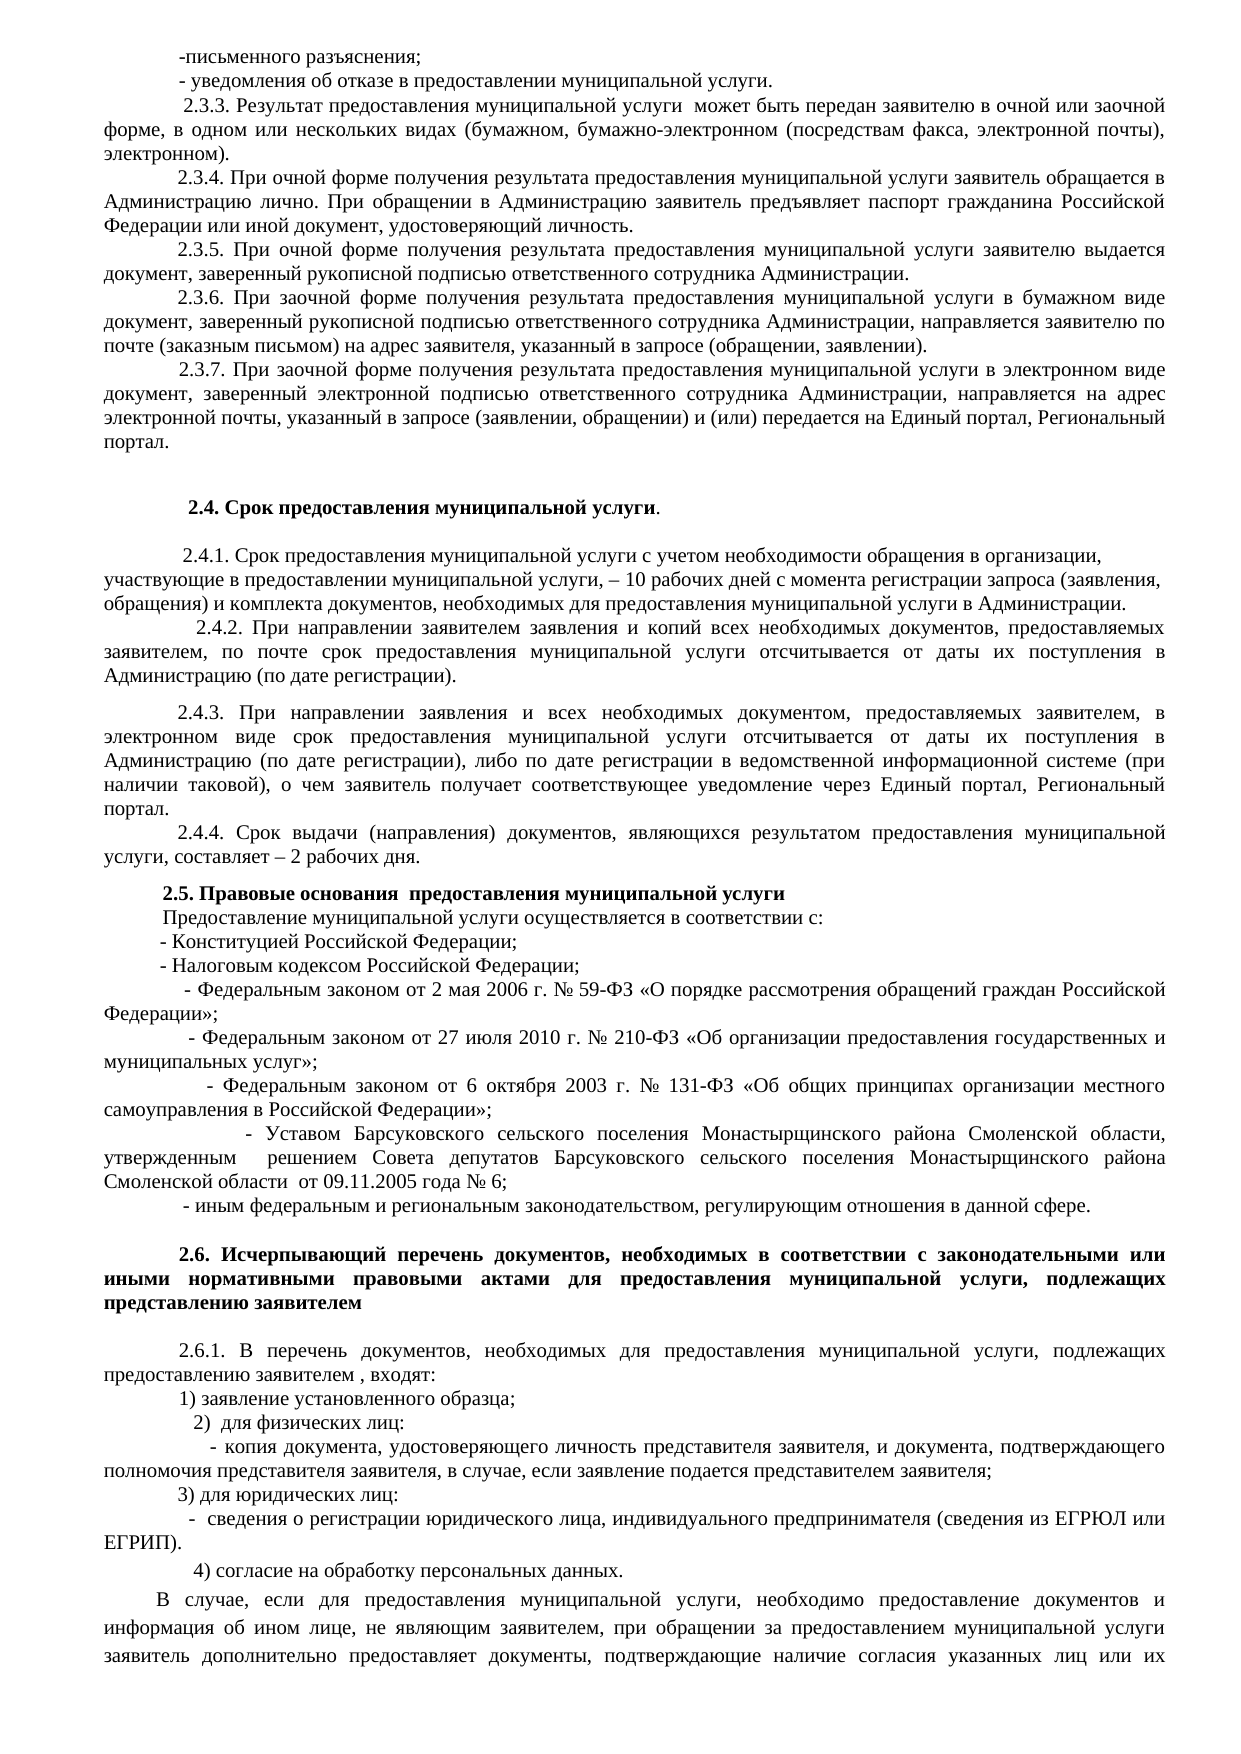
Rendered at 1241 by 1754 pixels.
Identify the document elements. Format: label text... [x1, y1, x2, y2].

text 2.6. Исчерпывающий перечень документов, необходимых в соответствии с законодательными или иными нормативными правовыми актами для предоставления муниципальной услуги, подлежащих представлению заявителем [103, 1242, 1167, 1314]
text - Уставом Барсуковского сельского поселения Монастырщинского района Смоленской области, утвержденным решением Совета депутатов Барсуковского сельского поселения Монастырщинского района Смоленской области от 09.11.2005 года № 6; [103, 1121, 1167, 1193]
text 2) для физических лиц: [103, 1410, 1167, 1434]
text 3) для юридических лиц: [103, 1482, 1167, 1506]
text - Конституцией Российской Федерации; [103, 929, 1167, 953]
text - Федеральным законом от 6 октября 2003 г. № 131-ФЗ «Об общих принципах организации местного самоуправления в Российской Федерации»; [103, 1073, 1167, 1121]
text - Налоговым кодексом Российской Федерации; [103, 953, 1167, 977]
text -письменного разъяснения; [103, 44, 1167, 68]
text 2.3.4. При очной форме получения результата предоставления муниципальной услуги заявитель обращается в Администрацию лично. При обращении в Администрацию заявитель предъявляет паспорт гражданина Российской Федерации или иной документ, удостоверяющий личность. [103, 165, 1167, 237]
text 4) согласие на обработку персональных данных. [103, 1554, 1167, 1582]
list Предоставление муниципальной услуги осуществляется в соответствии с: [103, 905, 1167, 929]
text 2.4.1. Срок предоставления муниципальной услуги с учетом необходимости обращения в организации, участвующие в предоставлении муниципальной услуги, – 10 рабочих дней с момента регистрации запроса (заявления, обращения) и комплекта документов, необходимых для предоставления муниципальной услуги в Администрации. [103, 543, 1167, 615]
text 2.3.7. При заочной форме получения результата предоставления муниципальной услуги в электронном виде документ, заверенный электронной подписью ответственного сотрудника Администрации, направляется на адрес электронной почты, указанный в запросе (заявлении, обращении) и (или) передается на Единый портал, Региональный портал. [103, 357, 1167, 453]
text - сведения о регистрации юридического лица, индивидуального предпринимателя (сведения из ЕГРЮЛ или ЕГРИП). [103, 1506, 1167, 1554]
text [103, 1582, 1167, 1667]
text 2.3.5. При очной форме получения результата предоставления муниципальной услуги заявителю выдается документ, заверенный рукописной подписью ответственного сотрудника Администрации. [103, 237, 1167, 285]
text 1) заявление установленного образца; [103, 1386, 1167, 1410]
text 2.3.6. При заочной форме получения результата предоставления муниципальной услуги в бумажном виде документ, заверенный рукописной подписью ответственного сотрудника Администрации, направляется заявителю по почте (заказным письмом) на адрес заявителя, указанный в запросе (обращении, заявлении). [103, 285, 1167, 357]
text 2.4.3. При направлении заявления и всех необходимых документом, предоставляемых заявителем, в электронном виде срок предоставления муниципальной услуги отсчитывается от даты их поступления в Администрацию (по дате регистрации), либо по дате регистрации в ведомственной информационной системе (при наличии таковой), о чем заявитель получает соответствующее уведомление через Единый портал, Региональный портал. [103, 700, 1167, 820]
list 2.5. Правовые основания предоставления муниципальной услуги [103, 881, 1167, 905]
text 2.4.4. Срок выдачи (направления) документов, являющихся результатом предоставления муниципальной услуги, составляет – 2 рабочих дня. [103, 820, 1167, 868]
text - Федеральным законом от 27 июля 2010 г. № 210-ФЗ «Об организации предоставления государственных и муниципальных услуг»; [103, 1025, 1167, 1073]
text - уведомления об отказе в предоставлении муниципальной услуги. [103, 68, 1167, 92]
text 2.4. Срок предоставления муниципальной услуги. [103, 495, 1167, 519]
text 2.6.1. В перечень документов, необходимых для предоставления муниципальной услуги, подлежащих предоставлению заявителем , входят: [103, 1338, 1167, 1386]
text 2.3.3. Результат предоставления муниципальной услуги может быть передан заявителю в очной или заочной форме, в одном или нескольких видах (бумажном, бумажно-электронном (посредствам факса, электронной почты), электронном). [103, 92, 1167, 165]
text - Федеральным законом от 2 мая . № 59-ФЗ «О порядке рассмотрения обращений граждан Российской Федерации»; [103, 977, 1167, 1025]
text 2.4.2. При направлении заявителем заявления и копий всех необходимых документов, предоставляемых заявителем, по почте срок предоставления муниципальной услуги отсчитывается от даты их поступления в Администрацию (по дате регистрации). [103, 615, 1167, 687]
text - копия документа, удостоверяющего личность представителя заявителя, и документа, подтверждающего полномочия представителя заявителя, в случае, если заявление подается представителем заявителя; [103, 1434, 1167, 1482]
text - иным федеральным и региональным законодательством, регулирующим отношения в данной сфере. [103, 1193, 1167, 1217]
